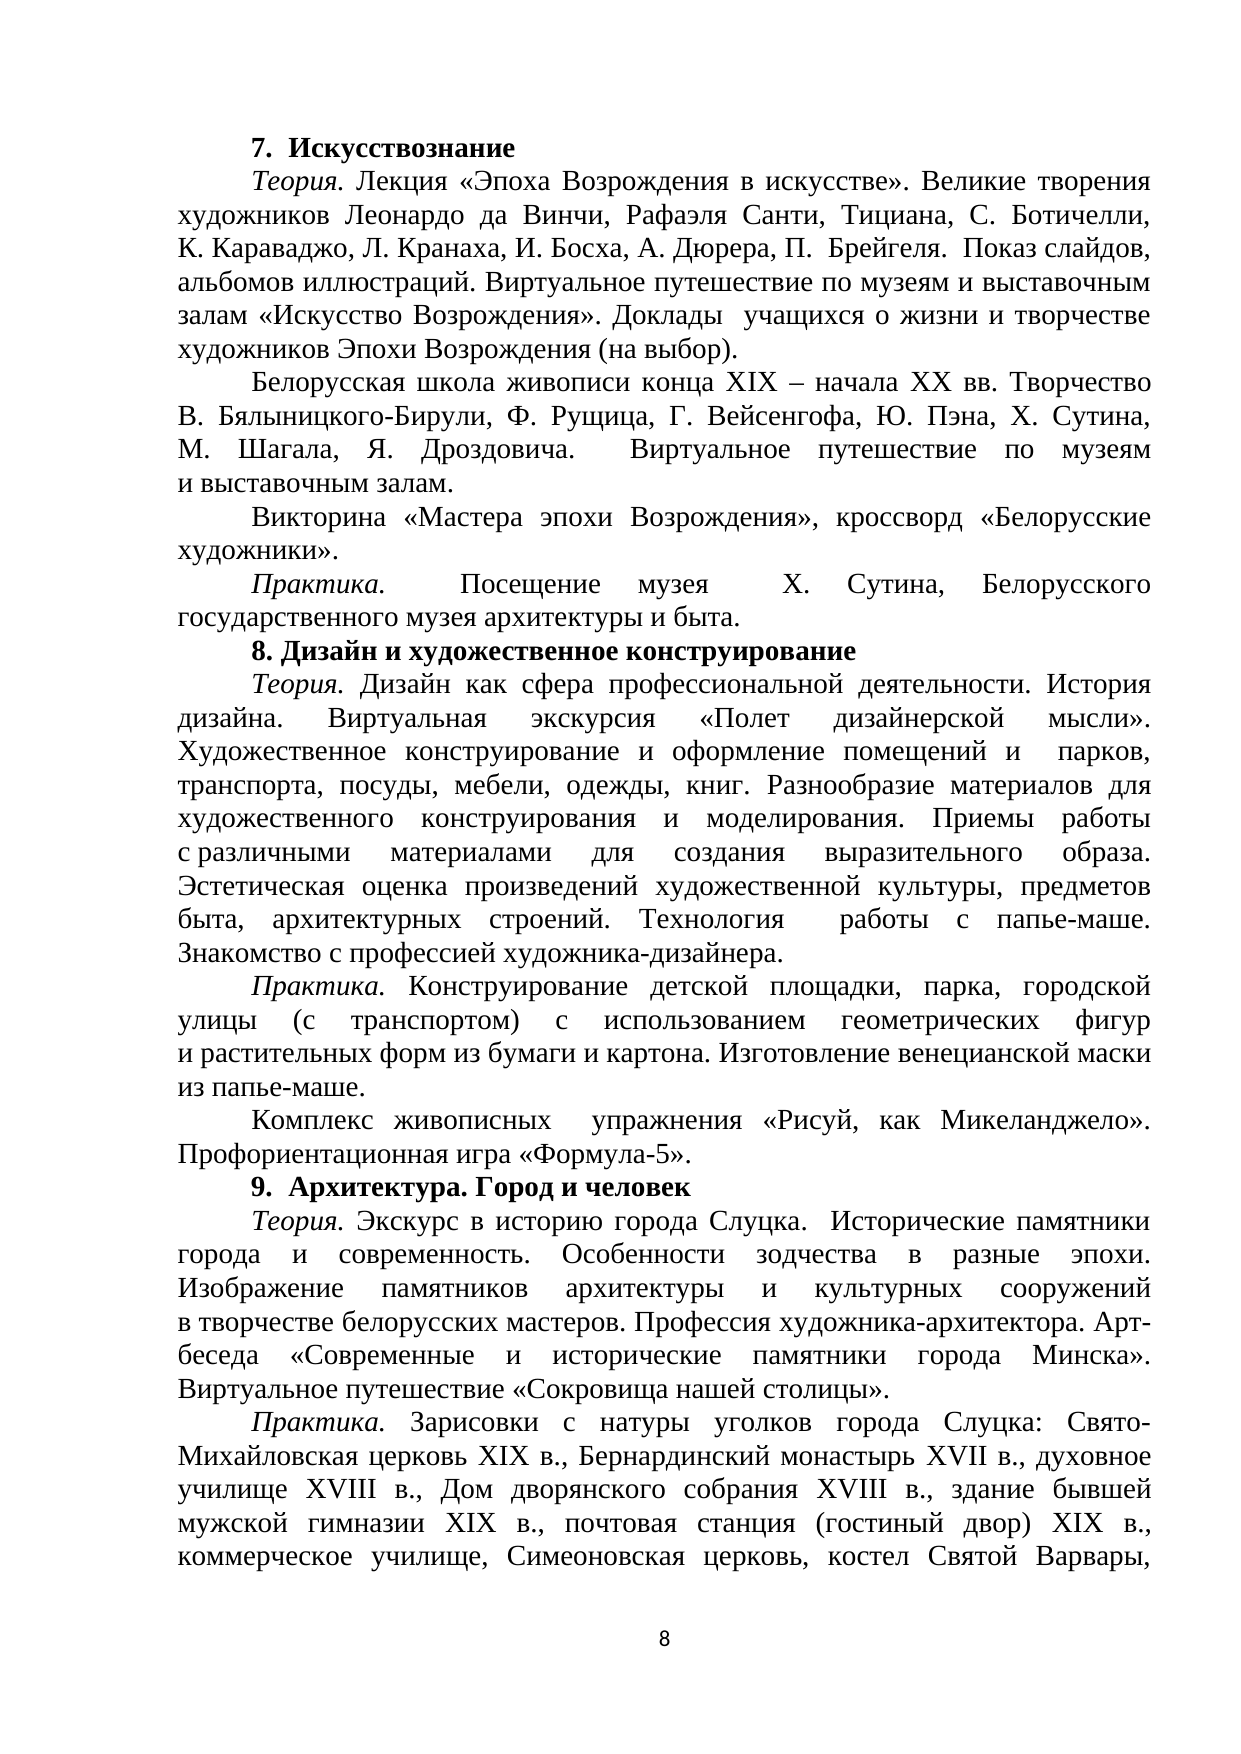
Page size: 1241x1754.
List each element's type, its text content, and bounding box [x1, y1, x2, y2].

text Теория. Экскурс в историю города Слуцка. Исторические памятники города и современность. Особенности зодчества в разные эпохи. Изображение памятников архитектуры и культурных сооружений в творчестве белорусских мастеров. Профессия художника-архитектора. Арт-беседа «Современные и исторические памятники города Минска». Виртуальное путешествие «Сокровища нашей столицы». [177, 1203, 1152, 1404]
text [177, 1404, 1152, 1572]
text Белорусская школа живописи конца ХIX – начала XX вв. Творчество В. Бялыницкого-Бирули, Ф. Рущица, Г. Вейсенгофа, Ю. Пэна, Х. Сутина, М. Шагала, Я. Дроздовича. Виртуальное путешествие по музеям и выставочным залам. [177, 364, 1152, 499]
text Теория. Дизайн как сфера профессиональной деятельности. История дизайна. Виртуальная экскурсия «Полет дизайнерской мысли». Художественное конструирование и оформление помещений и парков, транспорта, посуды, мебели, одежды, книг. Разнообразие материалов для художественного конструирования и моделирования. Приемы работы с различными материалами для создания выразительного образа. Эстетическая оценка произведений художественной культуры, предметов быта, архитектурных строений. Технология работы с папье-маше. Знакомство с профессией художника-дизайнера. [177, 666, 1152, 968]
text Практика. Конструирование детской площадки, парка, городской улицы (с транспортом) с использованием геометрических фигур и растительных форм из бумаги и картона. Изготовление венецианской маски из папье-маше. [177, 968, 1152, 1102]
list Искусствознание [251, 130, 1152, 163]
text Теория. Лекция «Эпоха Возрождения в искусстве». Великие творения художников Леонардо да Винчи, Рафаэля Санти, Тициана, С. Ботичелли, К. Караваджо, Л. Кранаха, И. Босха, А. Дюрера, П. Брейгеля. Показ слайдов, альбомов иллюстраций. Виртуальное путешествие по музеям и выставочным залам «Искусство Возрождения». Доклады учащихся о жизни и творчестве художников Эпохи Возрождения (на выбор). [177, 163, 1152, 364]
list Дизайн и художественное конструирование [177, 633, 1152, 666]
text Практика. Посещение музея Х. Сутина, Белорусского государственного музея архитектуры и быта. [177, 566, 1152, 633]
list Архитектура. Город и человек [251, 1169, 1152, 1203]
text Викторина «Мастера эпохи Возрождения», кроссворд «Белорусские художники». [177, 499, 1152, 566]
text Комплекс живописных упражнения «Рисуй, как Микеланджело». Профориентационная игра «Формула-5». [177, 1102, 1152, 1169]
